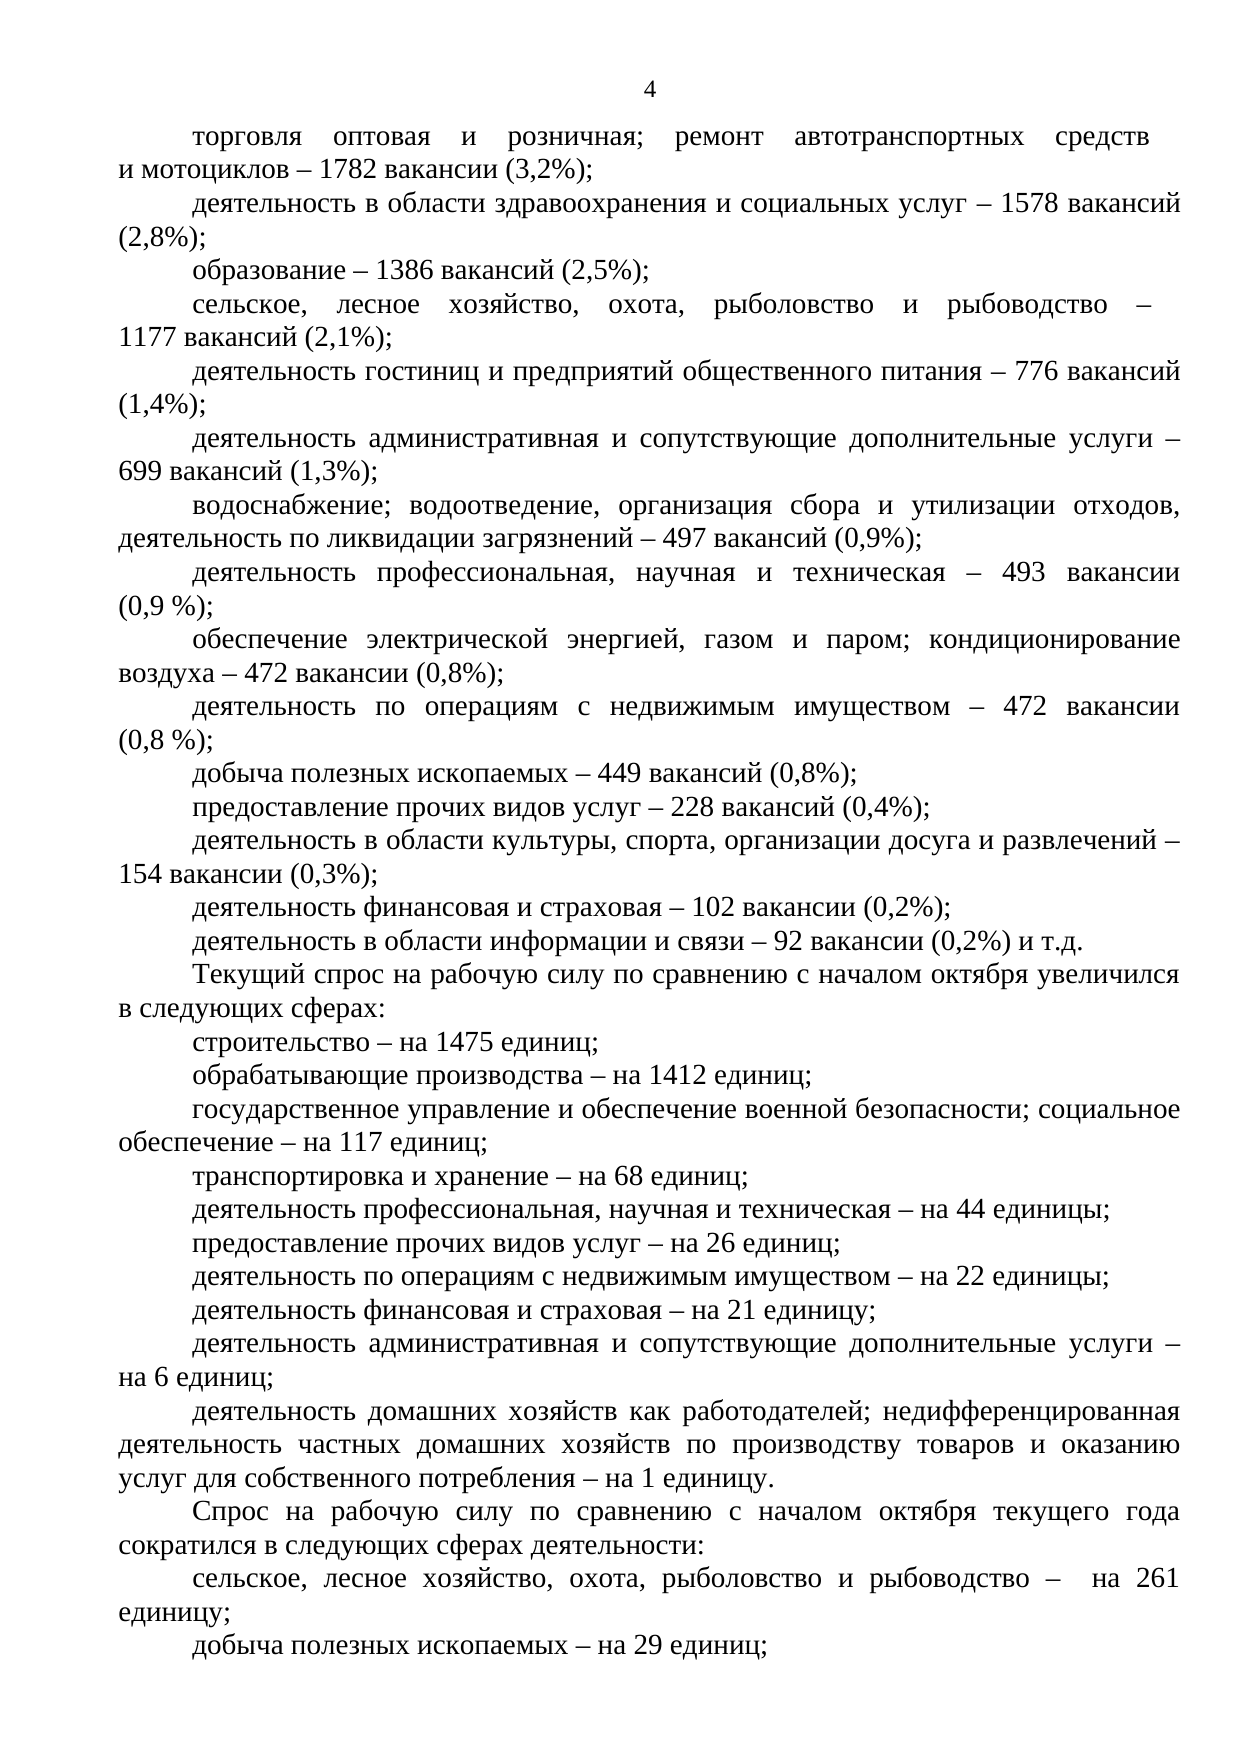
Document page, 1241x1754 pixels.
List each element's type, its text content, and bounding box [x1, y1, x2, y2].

text государственное управление и обеспечение военной безопасности; социальное обеспечение – на 117 единиц; [118, 1091, 1181, 1158]
text предоставление прочих видов услуг – 228 вакансий (0,4%); [118, 789, 1181, 822]
text деятельность в области информации и связи – 92 вакансии (0,2%) и т.д. [118, 923, 1181, 957]
text добыча полезных ископаемых – на 29 единиц; [118, 1627, 1181, 1661]
text сельское, лесное хозяйство, охота, рыболовство и рыбоводство – 1177 вакансий (2,1%); [118, 286, 1181, 353]
text Текущий спрос на рабочую силу по сравнению с началом октября увеличился в следующих сферах: [118, 957, 1181, 1024]
text деятельность финансовая и страховая – 102 вакансии (0,2%); [118, 889, 1181, 923]
text добыча полезных ископаемых – 449 вакансий (0,8%); [118, 755, 1181, 789]
text деятельность в области культуры, спорта, организации досуга и развлечений –154 вакансии (0,3%); [118, 822, 1181, 889]
text деятельность финансовая и страховая – на 21 единицу; [118, 1292, 1181, 1326]
text водоснабжение; водоотведение, организация сбора и утилизации отходов, деятельность по ликвидации загрязнений – 497 вакансий (0,9%); [118, 487, 1181, 554]
text деятельность домашних хозяйств как работодателей; недифференцированная деятельность частных домашних хозяйств по производству товаров и оказанию услуг для собственного потребления – на 1 единицу. [118, 1393, 1181, 1493]
text обрабатывающие производства – на 1412 единиц; [118, 1057, 1181, 1091]
text деятельность профессиональная, научная и техническая – 493 вакансии (0,9 %); [118, 554, 1181, 621]
text сельское, лесное хозяйство, охота, рыболовство и рыбоводство – на 261 единицу; [118, 1560, 1181, 1627]
text деятельность по операциям с недвижимым имуществом – на 22 единицы; [118, 1258, 1181, 1292]
text деятельность по операциям с недвижимым имуществом – 472 вакансии (0,8 %); [118, 688, 1181, 755]
text деятельность в области здравоохранения и социальных услуг – 1578 вакансий (2,8%); [118, 185, 1181, 252]
text обеспечение электрической энергией, газом и паром; кондиционирование воздуха – 472 вакансии (0,8%); [118, 621, 1181, 688]
text транспортировка и хранение – на 68 единиц; [118, 1158, 1181, 1191]
text образование – 1386 вакансий (2,5%); [118, 252, 1181, 286]
text предоставление прочих видов услуг – на 26 единиц; [118, 1225, 1181, 1258]
text деятельность профессиональная, научная и техническая – на 44 единицы; [118, 1191, 1181, 1225]
text торговля оптовая и розничная; ремонт автотранспортных средств и мотоциклов – 1782 вакансии (3,2%); [118, 118, 1181, 185]
text деятельность гостиниц и предприятий общественного питания – 776 вакансий (1,4%); [118, 353, 1181, 420]
text Спрос на рабочую силу по сравнению с началом октября текущего года сократился в следующих сферах деятельности: [118, 1493, 1181, 1560]
text деятельность административная и сопутствующие дополнительные услуги – 699 вакансий (1,3%); [118, 420, 1181, 487]
text строительство – на 1475 единиц; [118, 1024, 1181, 1057]
text деятельность административная и сопутствующие дополнительные услуги – на 6 единиц; [118, 1326, 1181, 1393]
